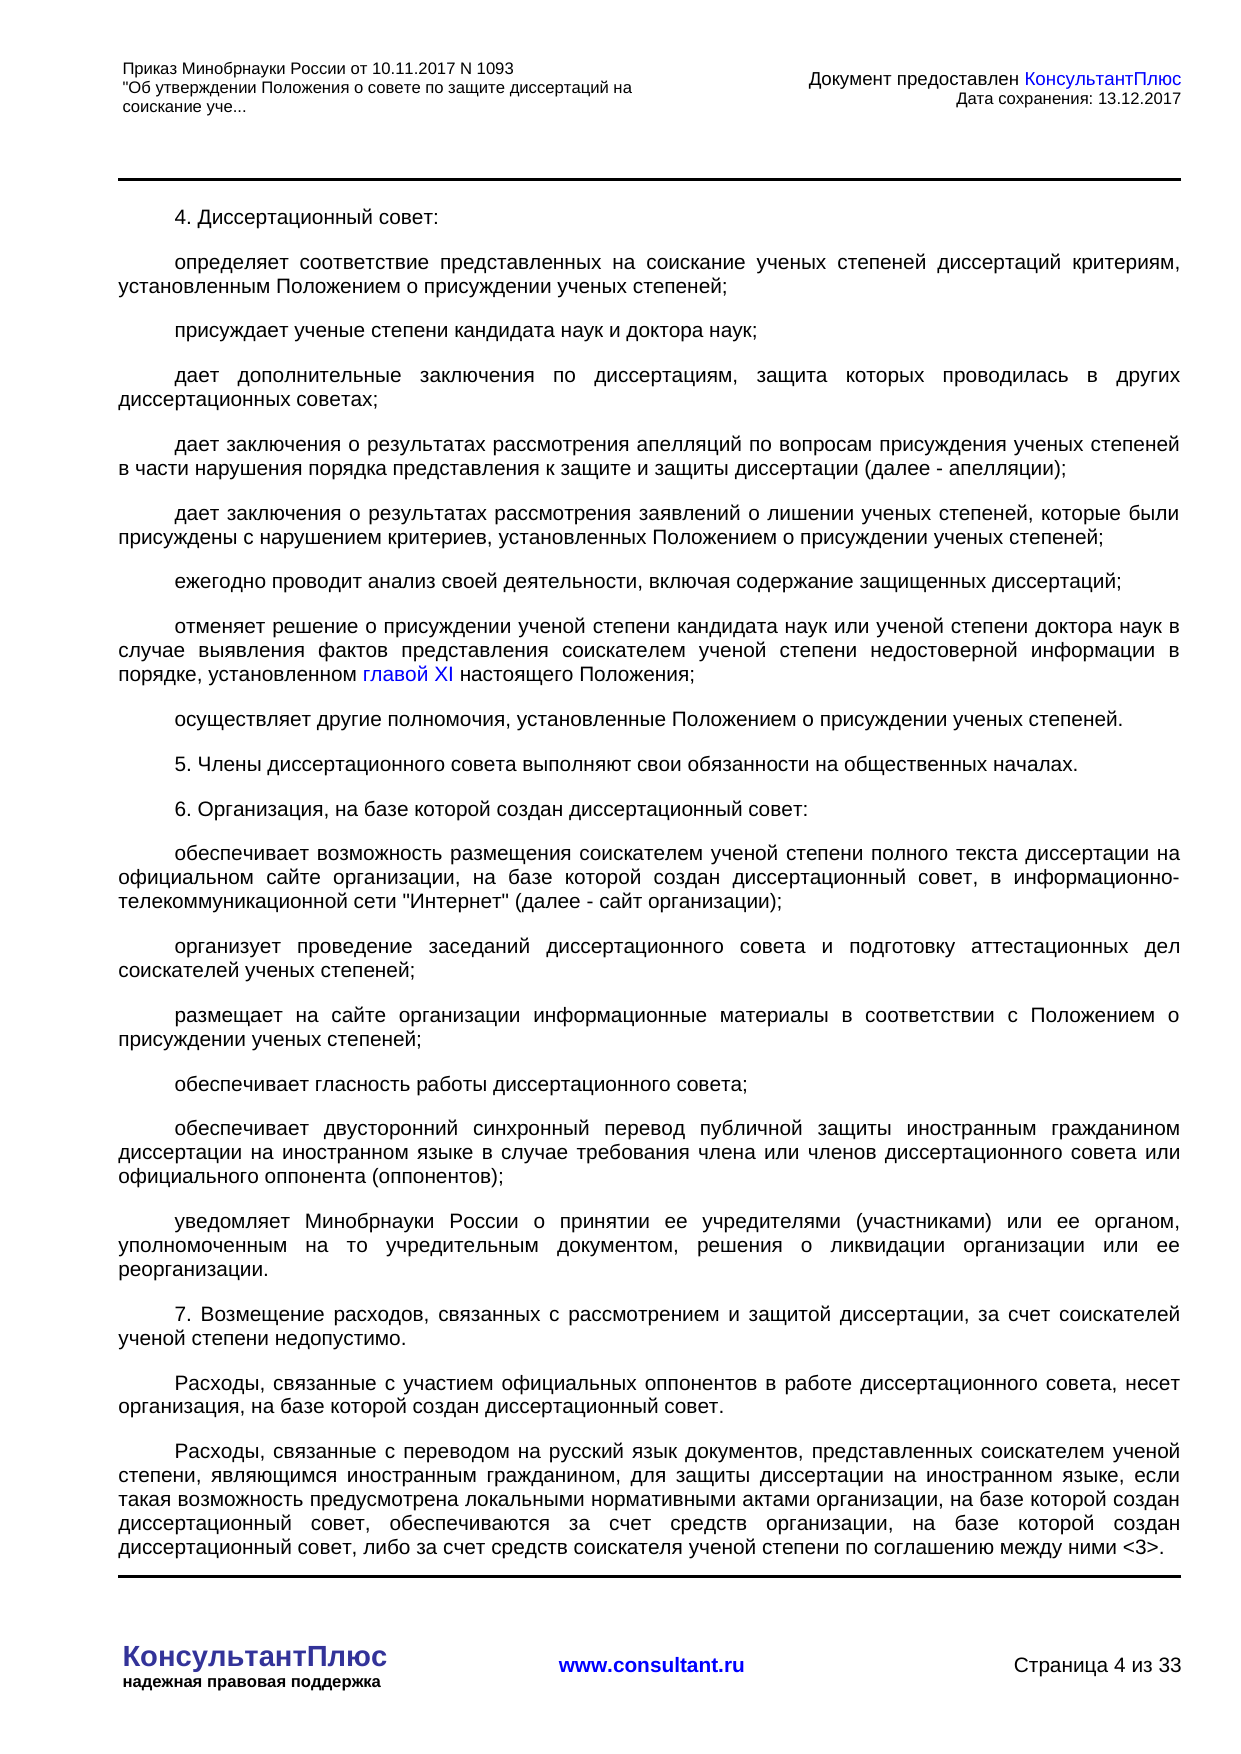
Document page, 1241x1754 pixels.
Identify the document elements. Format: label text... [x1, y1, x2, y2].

text 4. Диссертационный совет: [118, 205, 1181, 229]
text 6. Организация, на базе которой создан диссертационный совет: [118, 796, 1181, 820]
text ежегодно проводит анализ своей деятельности, включая содержание защищенных диссертаций; [118, 569, 1181, 593]
text присуждает ученые степени кандидата наук и доктора наук; [118, 318, 1181, 342]
text обеспечивает двусторонний синхронный перевод публичной защиты иностранным гражданином диссертации на иностранном языке в случае требования члена или членов диссертационного совета или официального оппонента (оппонентов); [118, 1116, 1181, 1188]
text размещает на сайте организации информационные материалы в соответствии с Положением о присуждении ученых степеней; [118, 1003, 1181, 1051]
text Расходы, связанные с переводом на русский язык документов, представленных соискателем ученой степени, являющимся иностранным гражданином, для защиты диссертации на иностранном языке, если такая возможность предусмотрена локальными нормативными актами организации, на базе которой создан диссертационный совет, обеспечиваются за счет средств организации, на базе которой создан диссертационный совет, либо за счет средств соискателя ученой степени по соглашению между ними <3>. [118, 1439, 1181, 1559]
text определяет соответствие представленных на соискание ученых степеней диссертаций критериям, установленным Положением о присуждении ученых степеней; [118, 249, 1181, 297]
text Расходы, связанные с участием официальных оппонентов в работе диссертационного совета, несет организация, на базе которой создан диссертационный совет. [118, 1370, 1181, 1418]
text отменяет решение о присуждении ученой степени кандидата наук или ученой степени доктора наук в случае выявления фактов представления соискателем ученой степени недостоверной информации в порядке, установленном главой XI настоящего Положения; [118, 614, 1181, 686]
text дает заключения о результатах рассмотрения заявлений о лишении ученых степеней, которые были присуждены с нарушением критериев, установленных Положением о присуждении ученых степеней; [118, 501, 1181, 548]
text 5. Члены диссертационного совета выполняют свои обязанности на общественных началах. [118, 752, 1181, 776]
text организует проведение заседаний диссертационного совета и подготовку аттестационных дел соискателей ученых степеней; [118, 934, 1181, 982]
text осуществляет другие полномочия, установленные Положением о присуждении ученых степеней. [118, 707, 1181, 731]
text 7. Возмещение расходов, связанных с рассмотрением и защитой диссертации, за счет соискателей ученой степени недопустимо. [118, 1302, 1181, 1349]
text обеспечивает возможность размещения соискателем ученой степени полного текста диссертации на официальном сайте организации, на базе которой создан диссертационный совет, в информационно-телекоммуникационной сети "Интернет" (далее - сайт организации); [118, 841, 1181, 913]
text дает заключения о результатах рассмотрения апелляций по вопросам присуждения ученых степеней в части нарушения порядка представления к защите и защиты диссертации (далее - апелляции); [118, 432, 1181, 480]
text дает дополнительные заключения по диссертациям, защита которых проводилась в других диссертационных советах; [118, 363, 1181, 411]
text уведомляет Минобрнауки России о принятии ее учредителями (участниками) или ее органом, уполномоченным на то учредительным документом, решения о ликвидации организации или ее реорганизации. [118, 1209, 1181, 1281]
text обеспечивает гласность работы диссертационного совета; [118, 1071, 1181, 1095]
